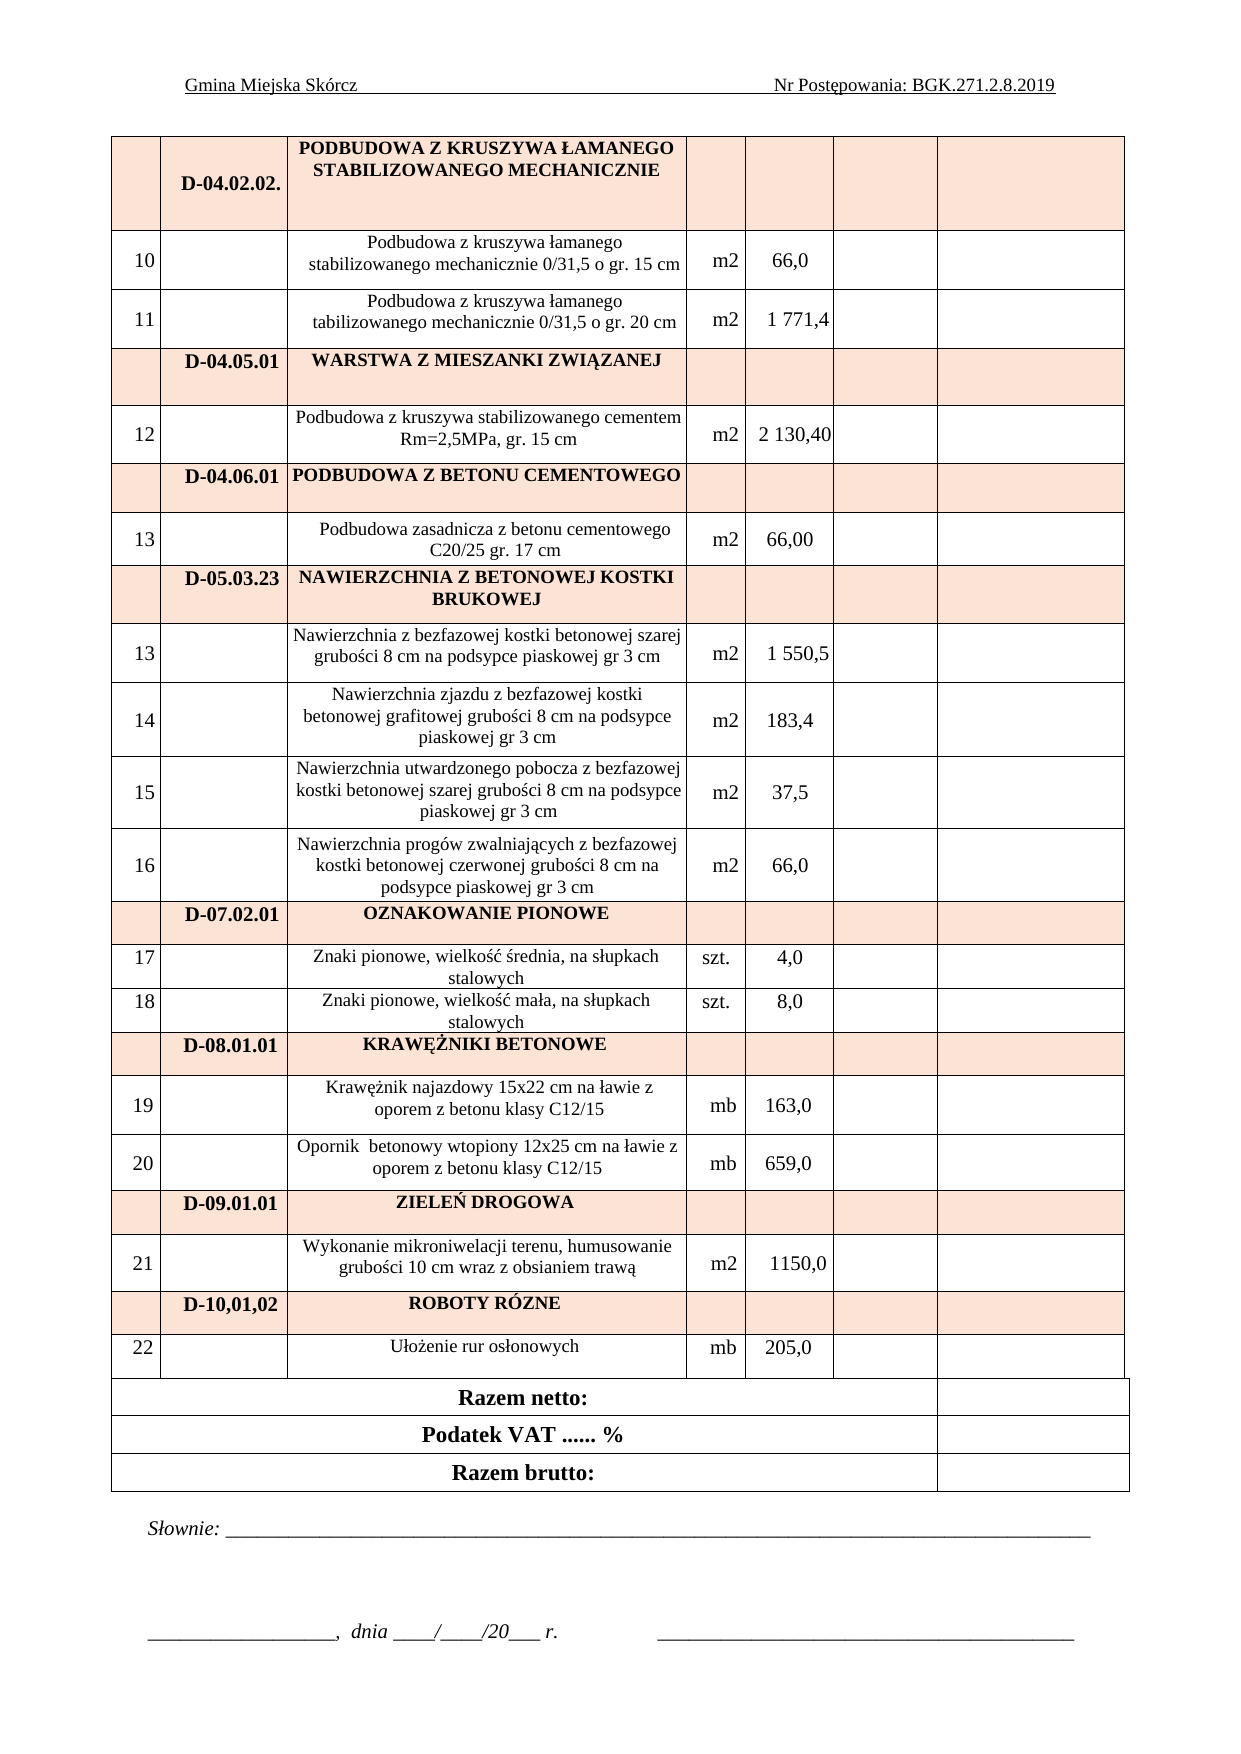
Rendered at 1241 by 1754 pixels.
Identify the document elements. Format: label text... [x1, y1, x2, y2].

table_cell [938, 1292, 1124, 1334]
table_cell [161, 989, 287, 1032]
table_cell [938, 624, 1124, 682]
table_cell [834, 1076, 937, 1134]
table_cell 16 [112, 829, 160, 901]
table_cell [938, 1033, 1124, 1075]
table_cell Nawierzchnia progów zwalniających z bezfazowej kostki betonowej czerwonej grubości 8 cm na podsypce piaskowej gr 3 cm [288, 829, 686, 901]
table_cell [746, 566, 833, 623]
table_cell m2 [687, 683, 745, 756]
table_cell D-05.03.23 [161, 566, 287, 623]
table_cell D-04.02.02. [161, 137, 287, 230]
table_cell [834, 137, 937, 230]
table_cell [834, 1292, 937, 1334]
table_cell [161, 1235, 287, 1291]
table_cell [834, 1033, 937, 1075]
table_cell 15 [112, 757, 160, 828]
table_cell [112, 1033, 160, 1075]
table_cell m2 [687, 231, 745, 289]
table_cell [938, 945, 1124, 988]
table_cell [746, 902, 833, 944]
table_cell NAWIERZCHNIA Z BETONOWEJ KOSTKI BRUKOWEJ [288, 566, 686, 623]
table_cell D-04.05.01 [161, 349, 287, 405]
table_cell [112, 1292, 160, 1334]
table_cell 183,4 [746, 683, 833, 756]
table_cell [746, 137, 833, 230]
table_cell Znaki pionowe, wielkość średnia, na słupkach stalowych [288, 945, 686, 988]
table_cell Znaki pionowe, wielkość mała, na słupkach stalowych [288, 989, 686, 1032]
table_cell [938, 137, 1124, 230]
table_cell [938, 406, 1124, 463]
table_cell 21 [112, 1235, 160, 1291]
table_cell mb [687, 1076, 745, 1134]
table_cell m2 [687, 757, 745, 828]
table_cell OZNAKOWANIE PIONOWE [288, 902, 686, 944]
table_cell [687, 1292, 745, 1334]
table_cell [938, 829, 1124, 901]
table_cell 4,0 [746, 945, 833, 988]
table_cell [938, 566, 1124, 623]
table_cell KRAWĘŻNIKI BETONOWE [288, 1033, 686, 1075]
table_cell [161, 1076, 287, 1134]
table_cell 2 130,40 [746, 406, 833, 463]
table_cell D-07.02.01 [161, 902, 287, 944]
table_cell 17 [112, 945, 160, 988]
table_cell [746, 1191, 833, 1234]
table_cell m2 [687, 829, 745, 901]
table_cell [687, 349, 745, 405]
table_cell PODBUDOWA Z KRUSZYWA ŁAMANEGO STABILIZOWANEGO MECHANICZNIE [288, 137, 686, 230]
table_cell [746, 464, 833, 512]
table_cell [112, 566, 160, 623]
table_cell [687, 902, 745, 944]
table_cell [938, 349, 1124, 405]
table_cell 12 [112, 406, 160, 463]
table_cell [161, 624, 287, 682]
table_cell 11 [112, 290, 160, 348]
table_cell 66,0 [746, 231, 833, 289]
table_cell 22 [112, 1335, 160, 1377]
table_cell Nawierzchnia z bezfazowej kostki betonowej szarej grubości 8 cm na podsypce piaskowej gr 3 cm [288, 624, 686, 682]
table_cell [938, 1076, 1124, 1134]
table_cell [161, 1335, 287, 1377]
table_cell [834, 1335, 937, 1377]
table_cell [834, 683, 937, 756]
table_cell [687, 1191, 745, 1234]
table_cell 20 [112, 1135, 160, 1190]
table_cell [938, 757, 1124, 828]
table_cell [112, 902, 160, 944]
table_cell WARSTWA Z MIESZANKI ZWIĄZANEJ [288, 349, 686, 405]
table_cell [834, 513, 937, 565]
table_cell szt. [687, 989, 745, 1032]
table_cell [834, 989, 937, 1032]
table_cell D-08.01.01 [161, 1033, 287, 1075]
table_cell Razem brutto: [112, 1454, 937, 1491]
table_cell mb [687, 1135, 745, 1190]
table_cell [746, 1033, 833, 1075]
table_cell [938, 1379, 1129, 1415]
table_cell [834, 290, 937, 348]
table_cell 37,5 [746, 757, 833, 828]
table_cell 13 [112, 513, 160, 565]
table_cell Podbudowa z kruszywa łamanego tabilizowanego mechanicznie 0/31,5 o gr. 20 cm [288, 290, 686, 348]
table_cell 66,0 [746, 829, 833, 901]
table_cell D-10,01,02 [161, 1292, 287, 1334]
table_cell 1 550,5 [746, 624, 833, 682]
table_cell [161, 290, 287, 348]
table_cell 14 [112, 683, 160, 756]
table_cell [938, 902, 1124, 944]
table_cell [834, 1191, 937, 1234]
table_cell Wykonanie mikroniwelacji terenu, humusowanie grubości 10 cm wraz z obsianiem trawą [288, 1235, 686, 1291]
table_cell [938, 1335, 1124, 1377]
table_cell 8,0 [746, 989, 833, 1032]
table_cell Razem netto: [112, 1379, 937, 1415]
table_cell m2 [687, 624, 745, 682]
table_cell [112, 464, 160, 512]
table_cell 659,0 [746, 1135, 833, 1190]
table_cell Ułożenie rur osłonowych [288, 1335, 686, 1377]
table_cell [834, 902, 937, 944]
table_cell 66,00 [746, 513, 833, 565]
table_cell 13 [112, 624, 160, 682]
table_cell [834, 829, 937, 901]
table_cell [834, 945, 937, 988]
table_cell [112, 137, 160, 230]
table_cell [834, 624, 937, 682]
table_cell 18 [112, 989, 160, 1032]
table_cell Nawierzchnia utwardzonego pobocza z bezfazowej kostki betonowej szarej grubości 8 cm na podsypce piaskowej gr 3 cm [288, 757, 686, 828]
table_cell [938, 1191, 1124, 1234]
table_cell D-04.06.01 [161, 464, 287, 512]
table_cell [938, 513, 1124, 565]
table_cell [687, 566, 745, 623]
table_cell 205,0 [746, 1335, 833, 1377]
table_cell [112, 349, 160, 405]
table_cell [161, 945, 287, 988]
table_cell [161, 1135, 287, 1190]
table_cell [746, 1292, 833, 1334]
table_cell [161, 829, 287, 901]
table_cell [161, 513, 287, 565]
table_cell [834, 1235, 937, 1291]
table_cell [834, 757, 937, 828]
table_cell [938, 290, 1124, 348]
table_cell [834, 231, 937, 289]
table_cell [834, 566, 937, 623]
table_cell [938, 1454, 1129, 1491]
table_cell [938, 1416, 1129, 1453]
table_cell [938, 683, 1124, 756]
table_cell [687, 137, 745, 230]
table_cell [112, 1191, 160, 1234]
table_cell 19 [112, 1076, 160, 1134]
table_cell [834, 464, 937, 512]
table_cell m2 [687, 406, 745, 463]
table_cell [938, 231, 1124, 289]
table_cell m2 [687, 290, 745, 348]
text Słownie: ___________________________________________________________________________________ [148, 1516, 1092, 1540]
table_cell [834, 349, 937, 405]
table_cell [161, 406, 287, 463]
table_cell m2 [687, 513, 745, 565]
table_cell [938, 1235, 1124, 1291]
table_cell [687, 464, 745, 512]
table_cell [687, 1033, 745, 1075]
table_cell [834, 1135, 937, 1190]
table_cell Podbudowa zasadnicza z betonu cementowego C20/25 gr. 17 cm [288, 513, 686, 565]
table_cell Nawierzchnia zjazdu z bezfazowej kostki betonowej grafitowej grubości 8 cm na podsypce piaskowej gr 3 cm [288, 683, 686, 756]
table_cell [938, 989, 1124, 1032]
table_cell ZIELEŃ DROGOWA [288, 1191, 686, 1234]
table_cell mb [687, 1335, 745, 1377]
table_cell [938, 1135, 1124, 1190]
table_cell 10 [112, 231, 160, 289]
table_cell Podatek VAT ...... % [112, 1416, 937, 1453]
table_cell ROBOTY RÓZNE [288, 1292, 686, 1334]
table_cell 163,0 [746, 1076, 833, 1134]
table_cell [161, 757, 287, 828]
table_cell Opornik betonowy wtopiony 12x25 cm na ławie z oporem z betonu klasy C12/15 [288, 1135, 686, 1190]
table_cell Krawężnik najazdowy 15x22 cm na ławie z oporem z betonu klasy C12/15 [288, 1076, 686, 1134]
table_cell m2 [687, 1235, 745, 1291]
table_cell 1150,0 [746, 1235, 833, 1291]
table_cell 1 771,4 [746, 290, 833, 348]
table_cell Podbudowa z kruszywa stabilizowanego cementem Rm=2,5MPa, gr. 15 cm [288, 406, 686, 463]
table_cell D-09.01.01 [161, 1191, 287, 1234]
table_cell [161, 683, 287, 756]
table_cell [161, 231, 287, 289]
table_cell [834, 406, 937, 463]
table_cell PODBUDOWA Z BETONU CEMENTOWEGO [288, 464, 686, 512]
table_cell [938, 464, 1124, 512]
text __________________, dnia ____/____/20___ r. ________________________________________ [148, 1619, 1092, 1643]
table_cell Podbudowa z kruszywa łamanego stabilizowanego mechanicznie 0/31,5 o gr. 15 cm [288, 231, 686, 289]
table_cell szt. [687, 945, 745, 988]
table_cell [746, 349, 833, 405]
